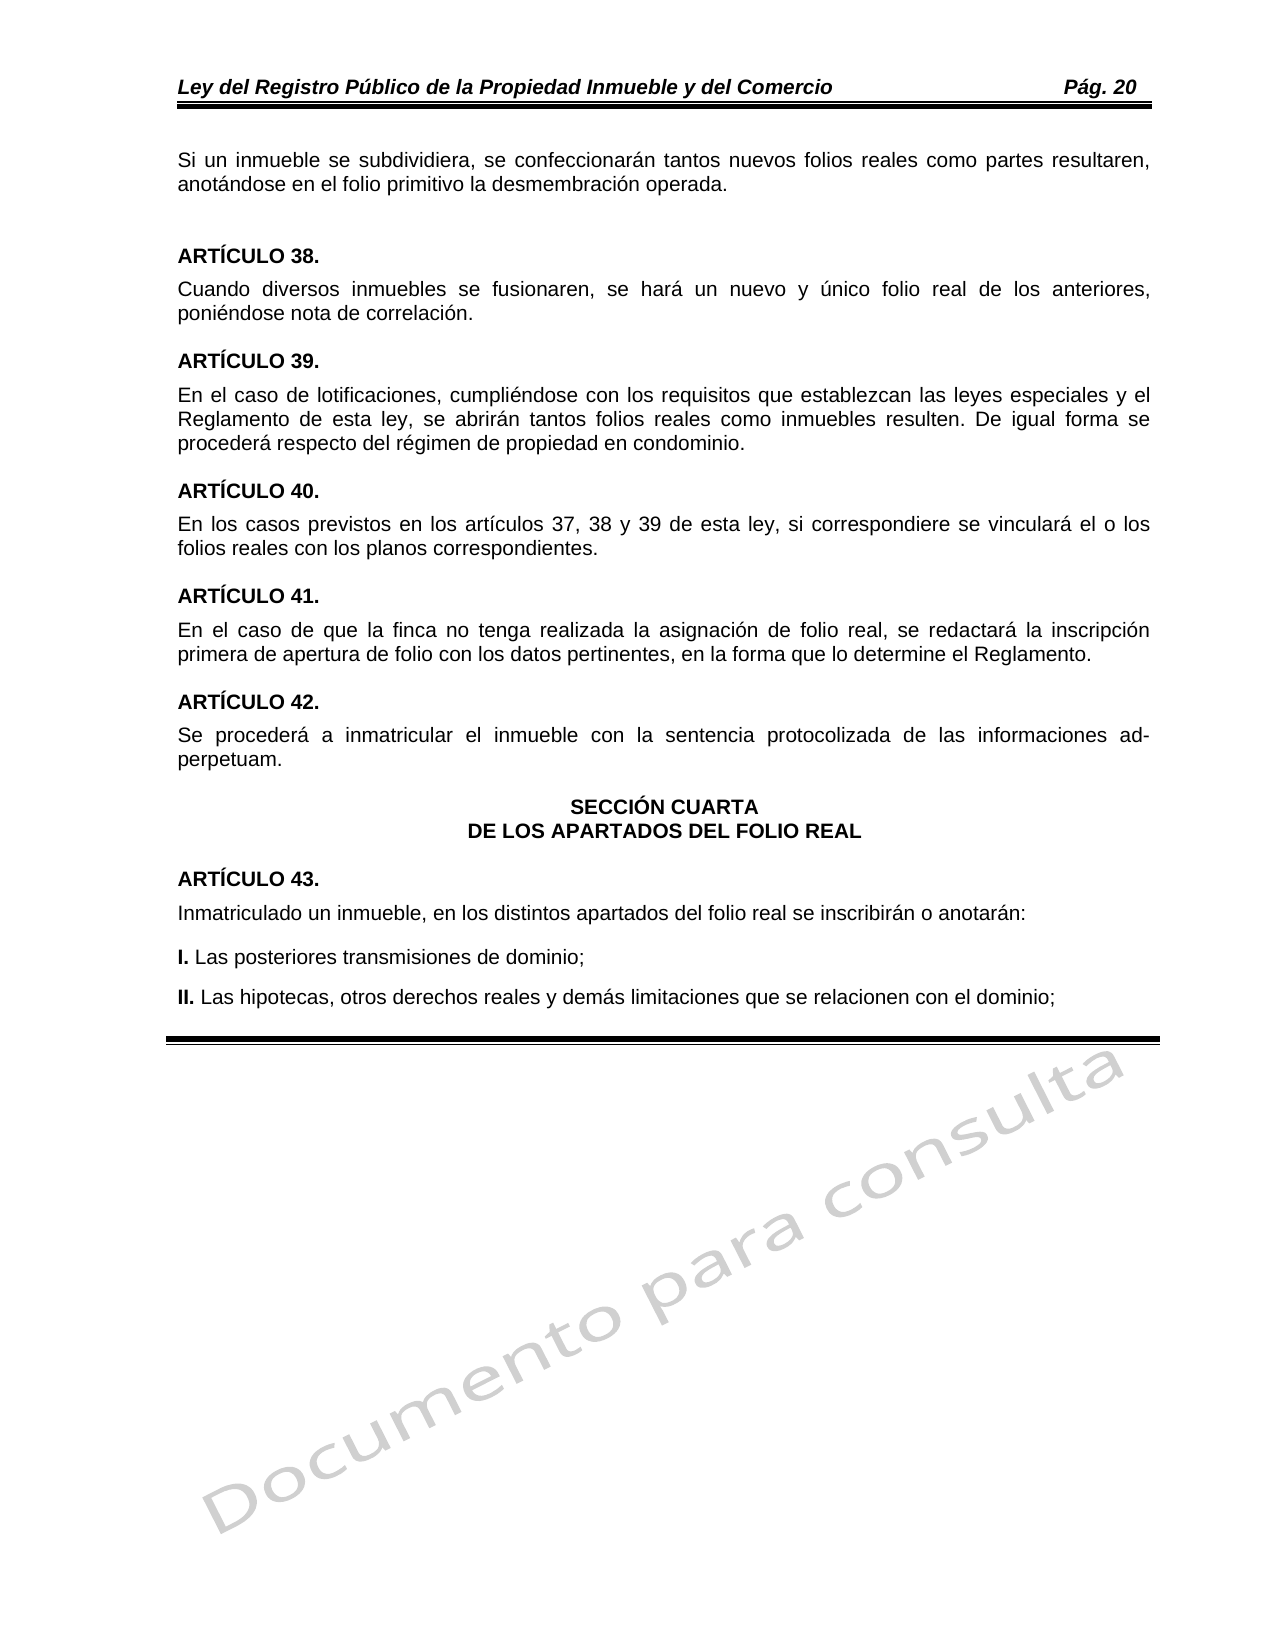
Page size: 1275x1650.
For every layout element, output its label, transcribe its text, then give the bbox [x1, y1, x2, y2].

title ARTÍCULO 42. [177, 689, 1152, 713]
title En los casos previstos en los artículos 37, 38 y 39 de esta ley, si correspondiere se vinculará el o los folios reales con los planos correspondientes. [177, 512, 1152, 560]
title II. Las hipotecas, otros derechos reales y demás limitaciones que se relacionen con el dominio; [177, 985, 1152, 1009]
title ARTÍCULO 41. [177, 584, 1152, 608]
title ARTÍCULO 38. [177, 243, 1152, 267]
title Inmatriculado un inmueble, en los distintos apartados del folio real se inscribirán o anotarán: [177, 901, 1152, 924]
title DE LOS APARTADOS DEL FOLIO REAL [177, 819, 1152, 843]
title Si un inmueble se subdividiera, se confeccionarán tantos nuevos folios reales como partes resultaren, anotándose en el folio primitivo la desmembración operada. [177, 148, 1152, 196]
title Cuando diversos inmuebles se fusionaren, se hará un nuevo y único folio real de los anteriores, poniéndose nota de correlación. [177, 277, 1152, 325]
title SECCIÓN CUARTA [177, 795, 1152, 819]
title ARTÍCULO 40. [177, 478, 1152, 502]
title Se procederá a inmatricular el inmueble con la sentencia protocolizada de las informaciones ad-perpetuam. [177, 723, 1152, 771]
title En el caso de que la finca no tenga realizada la asignación de folio real, se redactará la inscripción primera de apertura de folio con los datos pertinentes, en la forma que lo determine el Reglamento. [177, 618, 1152, 666]
title ARTÍCULO 39. [177, 349, 1152, 373]
title ARTÍCULO 43. [177, 867, 1152, 891]
title I. Las posteriores transmisiones de dominio; [177, 945, 1152, 969]
title En el caso de lotificaciones, cumpliéndose con los requisitos que establezcan las leyes especiales y el Reglamento de esta ley, se abrirán tantos folios reales como inmuebles resulten. De igual forma se procederá respecto del régimen de propiedad en condominio. [177, 383, 1152, 454]
